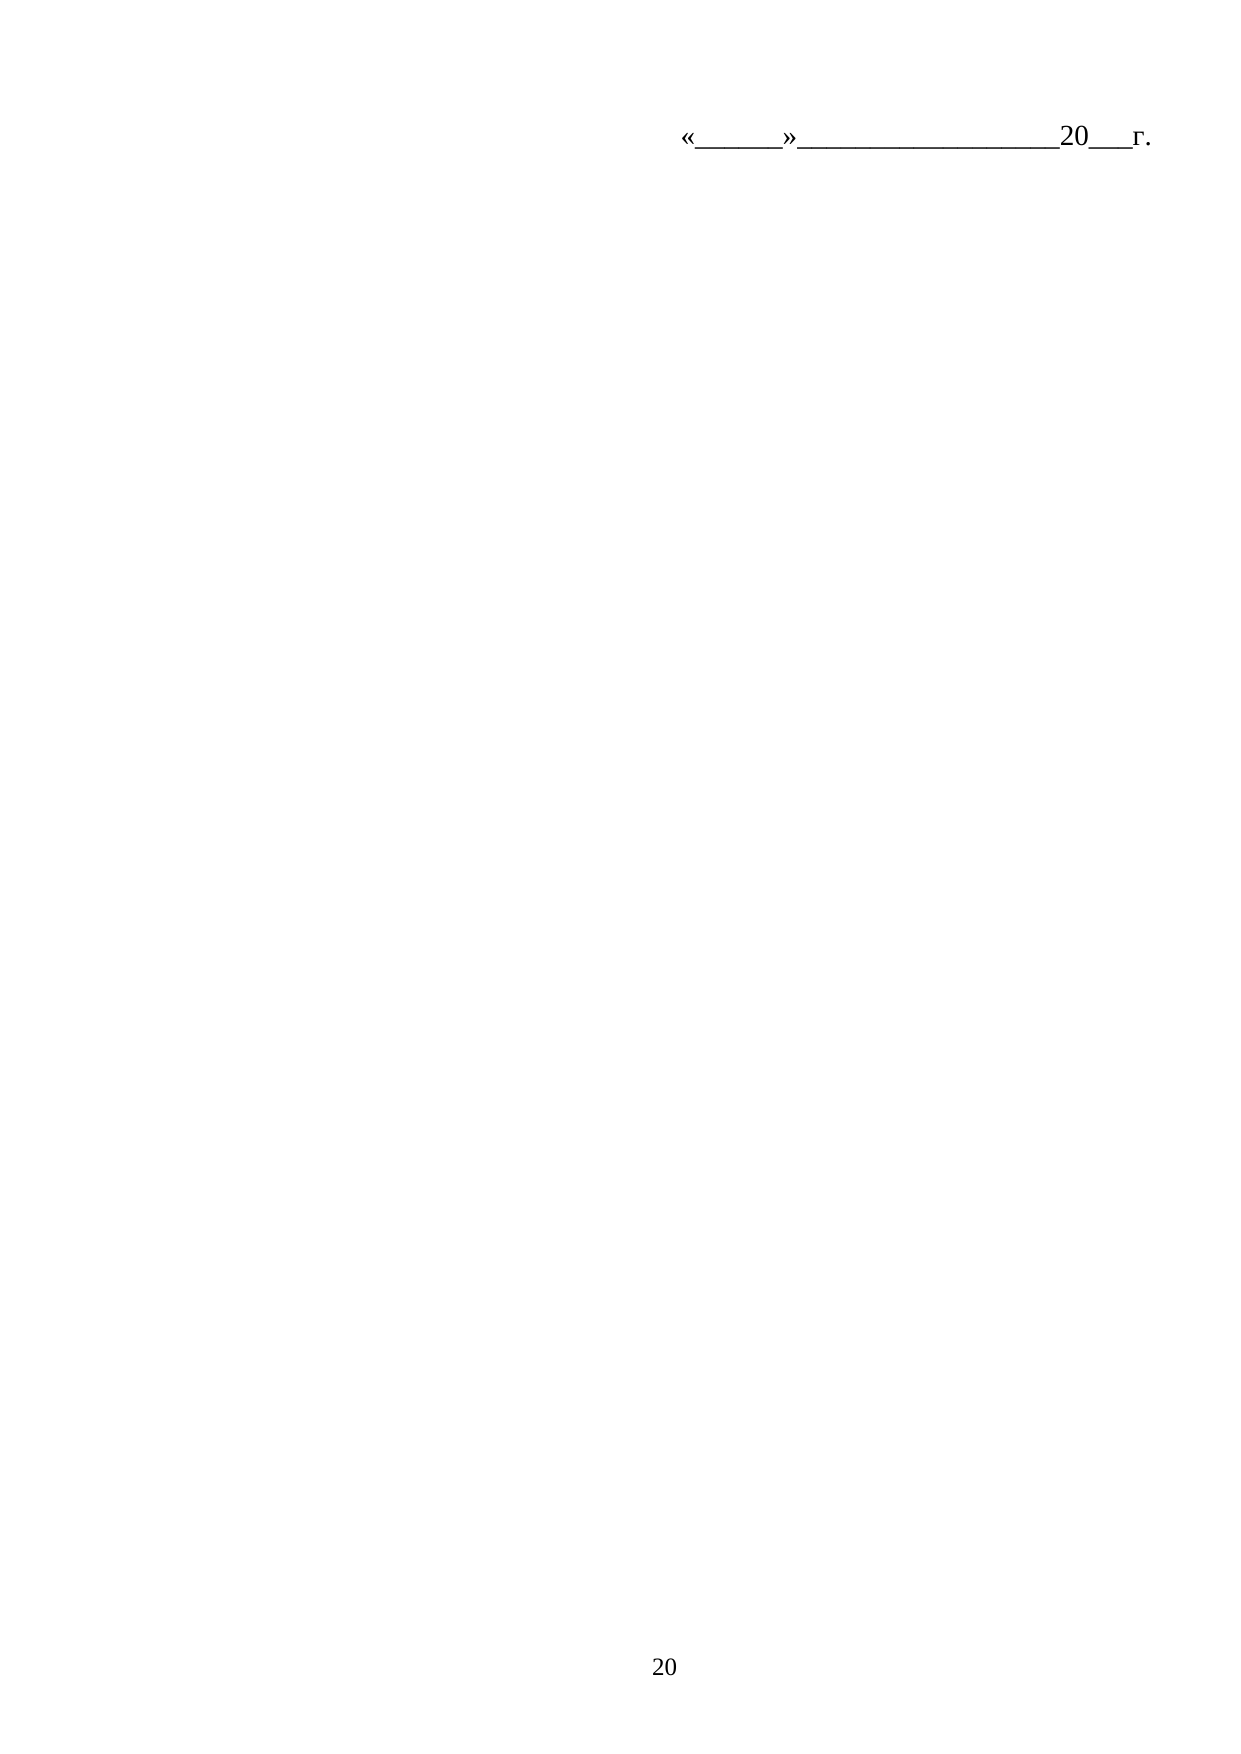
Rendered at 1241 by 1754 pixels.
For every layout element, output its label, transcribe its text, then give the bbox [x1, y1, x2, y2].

text «______»__________________20___г. [177, 118, 1152, 152]
